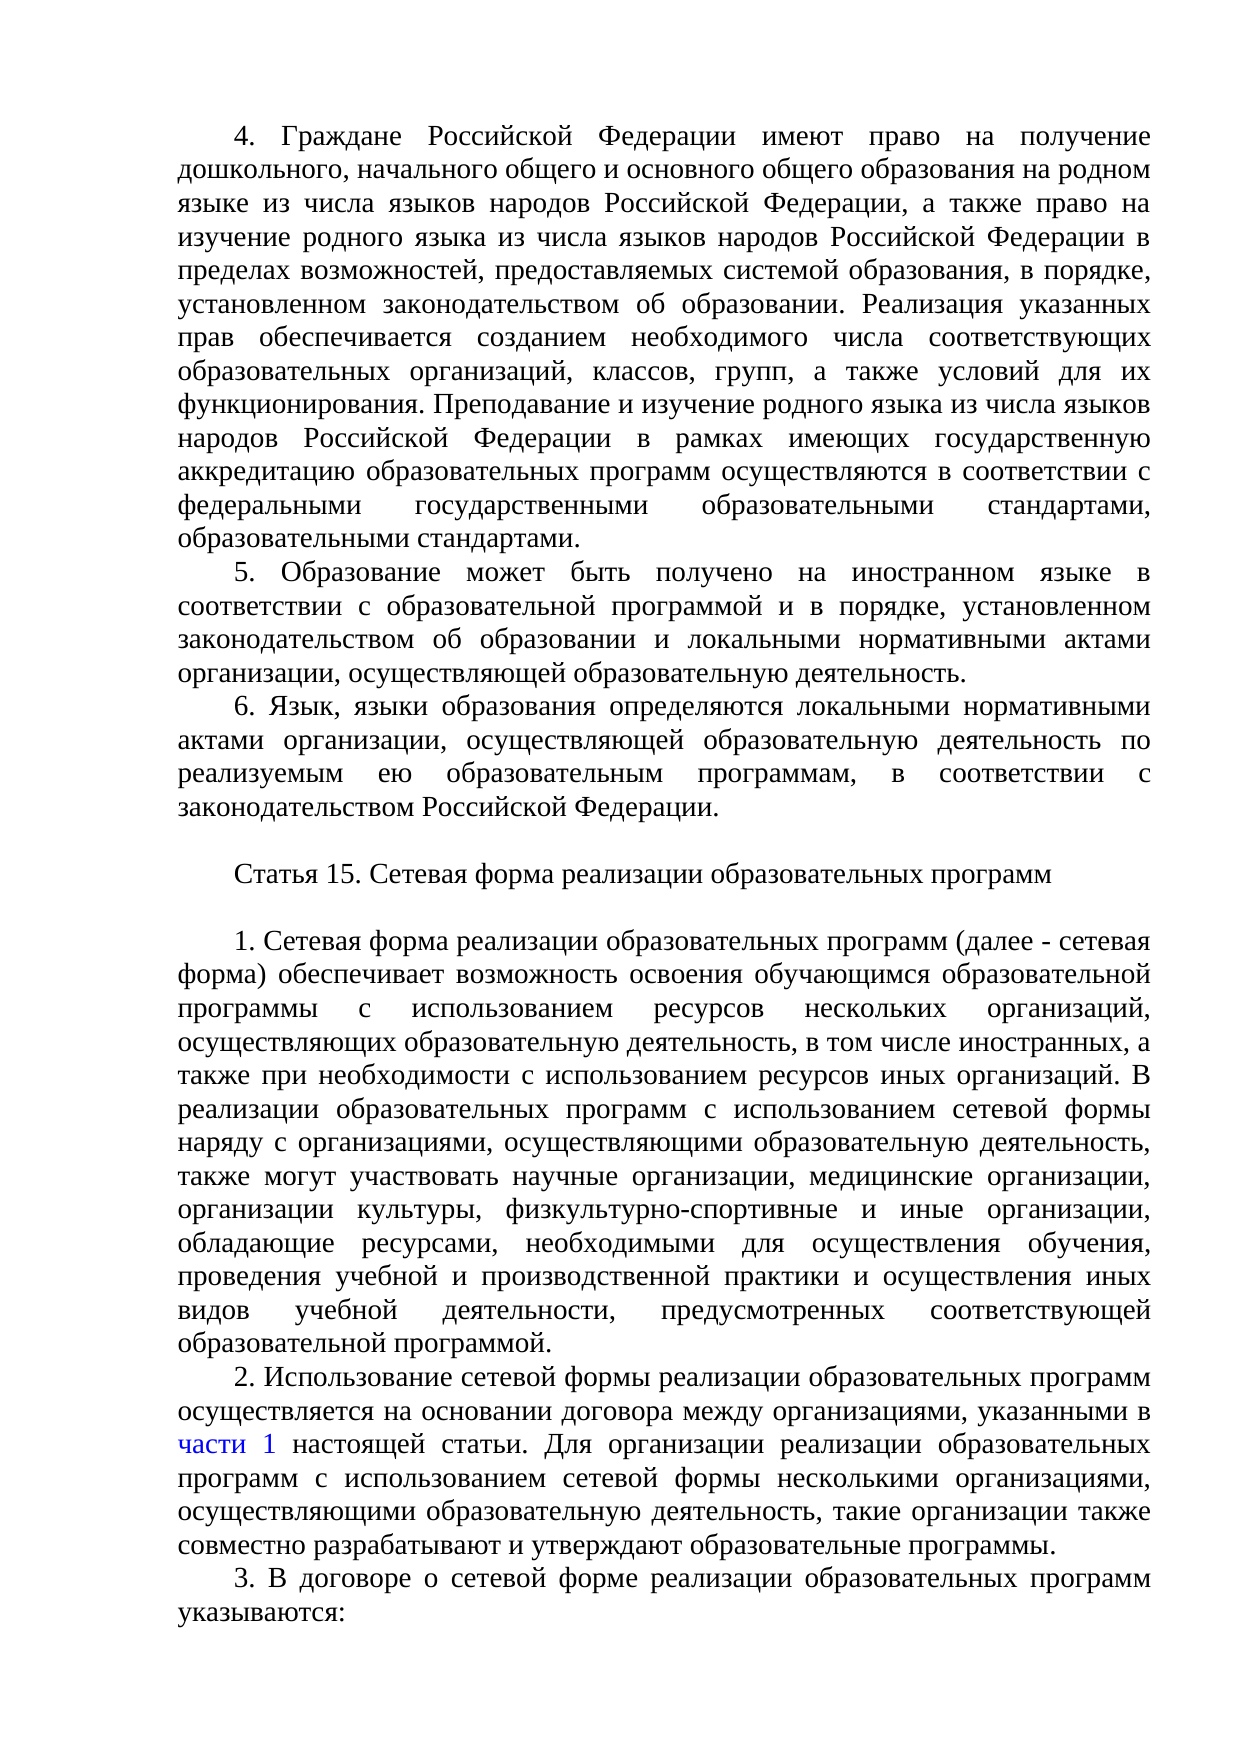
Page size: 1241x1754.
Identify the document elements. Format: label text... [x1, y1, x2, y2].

text 4. Граждане Российской Федерации имеют право на получение дошкольного, начального общего и основного общего образования на родном языке из числа языков народов Российской Федерации, а также право на изучение родного языка из числа языков народов Российской Федерации в пределах возможностей, предоставляемых системой образования, в порядке, установленном законодательством об образовании. Реализация указанных прав обеспечивается созданием необходимого числа соответствующих образовательных организаций, классов, групп, а также условий для их функционирования. Преподавание и изучение родного языка из числа языков народов Российской Федерации в рамках имеющих государственную аккредитацию образовательных программ осуществляются в соответствии с федеральными государственными образовательными стандартами, образовательными стандартами. [177, 118, 1152, 554]
text 5. Образование может быть получено на иностранном языке в соответствии с образовательной программой и в порядке, установленном законодательством об образовании и локальными нормативными актами организации, осуществляющей образовательную деятельность. [177, 554, 1152, 688]
text Статья 15. Сетевая форма реализации образовательных программ [177, 856, 1152, 889]
text 6. Язык, языки образования определяются локальными нормативными актами организации, осуществляющей образовательную деятельность по реализуемым ею образовательным программам, в соответствии с законодательством Российской Федерации. [177, 688, 1152, 822]
text 3. В договоре о сетевой форме реализации образовательных программ указываются: [177, 1560, 1152, 1627]
text 1. Сетевая форма реализации образовательных программ (далее - сетевая форма) обеспечивает возможность освоения обучающимся образовательной программы с использованием ресурсов нескольких организаций, осуществляющих образовательную деятельность, в том числе иностранных, а также при необходимости с использованием ресурсов иных организаций. В реализации образовательных программ с использованием сетевой формы наряду с организациями, осуществляющими образовательную деятельность, также могут участвовать научные организации, медицинские организации, организации культуры, физкультурно-спортивные и иные организации, обладающие ресурсами, необходимыми для осуществления обучения, проведения учебной и производственной практики и осуществления иных видов учебной деятельности, предусмотренных соответствующей образовательной программой. [177, 923, 1152, 1359]
text 2. Использование сетевой формы реализации образовательных программ осуществляется на основании договора между организациями, указанными в части 1 настоящей статьи. Для организации реализации образовательных программ с использованием сетевой формы несколькими организациями, осуществляющими образовательную деятельность, такие организации также совместно разрабатывают и утверждают образовательные программы. [177, 1359, 1152, 1560]
